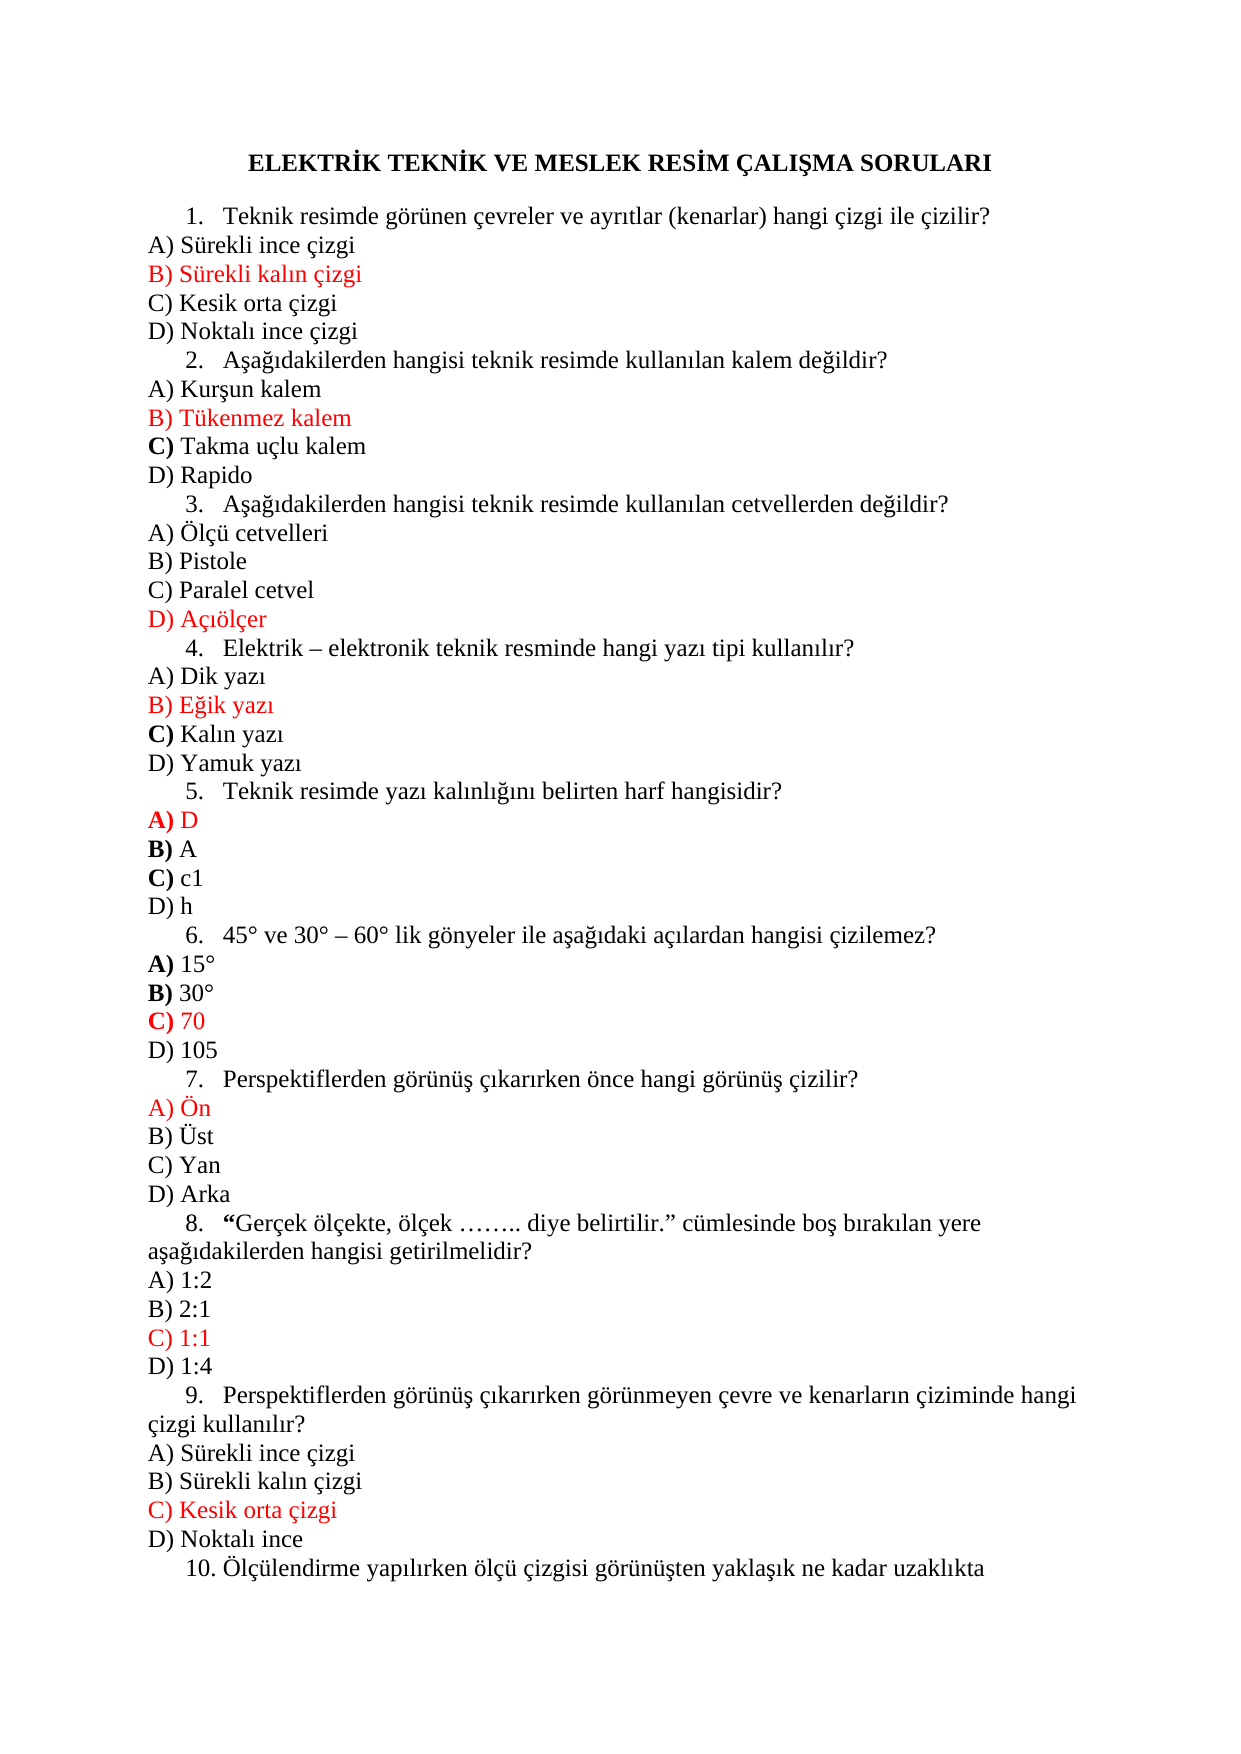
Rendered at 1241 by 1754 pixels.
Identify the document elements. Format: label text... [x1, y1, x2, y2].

text B) 2:1 [148, 1294, 1093, 1323]
list Aşağıdakilerden hangisi teknik resimde kullanılan cetvellerden değildir? [185, 489, 1093, 518]
text B) Üst [148, 1121, 1093, 1150]
text A) Dik yazı [148, 661, 1093, 690]
text A) 15° [148, 949, 1093, 978]
text D) Noktalı ince [148, 1524, 1093, 1553]
text D) Yamuk yazı [148, 748, 1093, 776]
list Aşağıdakilerden hangisi teknik resimde kullanılan kalem değildir? [185, 345, 1093, 374]
text B) Eğik yazı [148, 690, 1093, 719]
text D) 1:4 [148, 1351, 1093, 1380]
list 45° ve 30° – 60° lik gönyeler ile aşağıdaki açılardan hangisi çizilemez? [185, 920, 1093, 949]
text B) Pistole [148, 546, 1093, 575]
list Teknik resimde yazı kalınlığını belirten harf hangisidir? [185, 776, 1093, 805]
list Perspektiflerden görünüş çıkarırken görünmeyen çevre ve kenarların çiziminde hangi [185, 1380, 1093, 1409]
text çizgi kullanılır? [148, 1409, 1093, 1438]
text D) h [148, 891, 1093, 920]
text ELEKTRİK TEKNİK VE MESLEK RESİM ÇALIŞMA SORULARI [148, 148, 1093, 176]
list Teknik resimde görünen çevreler ve ayrıtlar (kenarlar) hangi çizgi ile çizilir? [185, 201, 1093, 230]
text A) Ön [148, 1093, 1093, 1121]
text C) Kalın yazı [148, 719, 1093, 748]
text aşağıdakilerden hangisi getirilmelidir? [148, 1236, 1093, 1265]
text D) Rapido [148, 460, 1093, 489]
list Elektrik – elektronik teknik resminde hangi yazı tipi kullanılır? [185, 633, 1093, 661]
text B) Tükenmez kalem [148, 403, 1093, 431]
list “Gerçek ölçekte, ölçek …….. diye belirtilir.” cümlesinde boş bırakılan yere [185, 1208, 1093, 1236]
text A) Sürekli ince çizgi [148, 230, 1093, 259]
text C) Yan [148, 1150, 1093, 1179]
text C) c1 [148, 863, 1093, 891]
text B) Sürekli kalın çizgi [148, 259, 1093, 288]
text C) 70 [148, 1006, 1093, 1035]
text D) Noktalı ince çizgi [148, 316, 1093, 345]
text D) 105 [148, 1035, 1093, 1064]
text C) Takma uçlu kalem [148, 431, 1093, 460]
text A) Ölçü cetvelleri [148, 518, 1093, 546]
text B) 30° [148, 978, 1093, 1006]
text C) Paralel cetvel [148, 575, 1093, 604]
text A) D [148, 805, 1093, 834]
list Ölçülendirme yapılırken ölçü çizgisi görünüşten yaklaşık ne kadar uzaklıkta [185, 1553, 1093, 1581]
text D) Arka [148, 1179, 1093, 1208]
text A) Sürekli ince çizgi [148, 1438, 1093, 1466]
text A) 1:2 [148, 1265, 1093, 1294]
list Perspektiflerden görünüş çıkarırken önce hangi görünüş çizilir? [185, 1064, 1093, 1093]
text C) Kesik orta çizgi [148, 1495, 1093, 1524]
text B) Sürekli kalın çizgi [148, 1466, 1093, 1495]
text C) Kesik orta çizgi [148, 288, 1093, 316]
text D) Açıölçer [148, 604, 1093, 633]
text B) A [148, 834, 1093, 863]
text C) 1:1 [148, 1323, 1093, 1351]
text A) Kurşun kalem [148, 374, 1093, 403]
